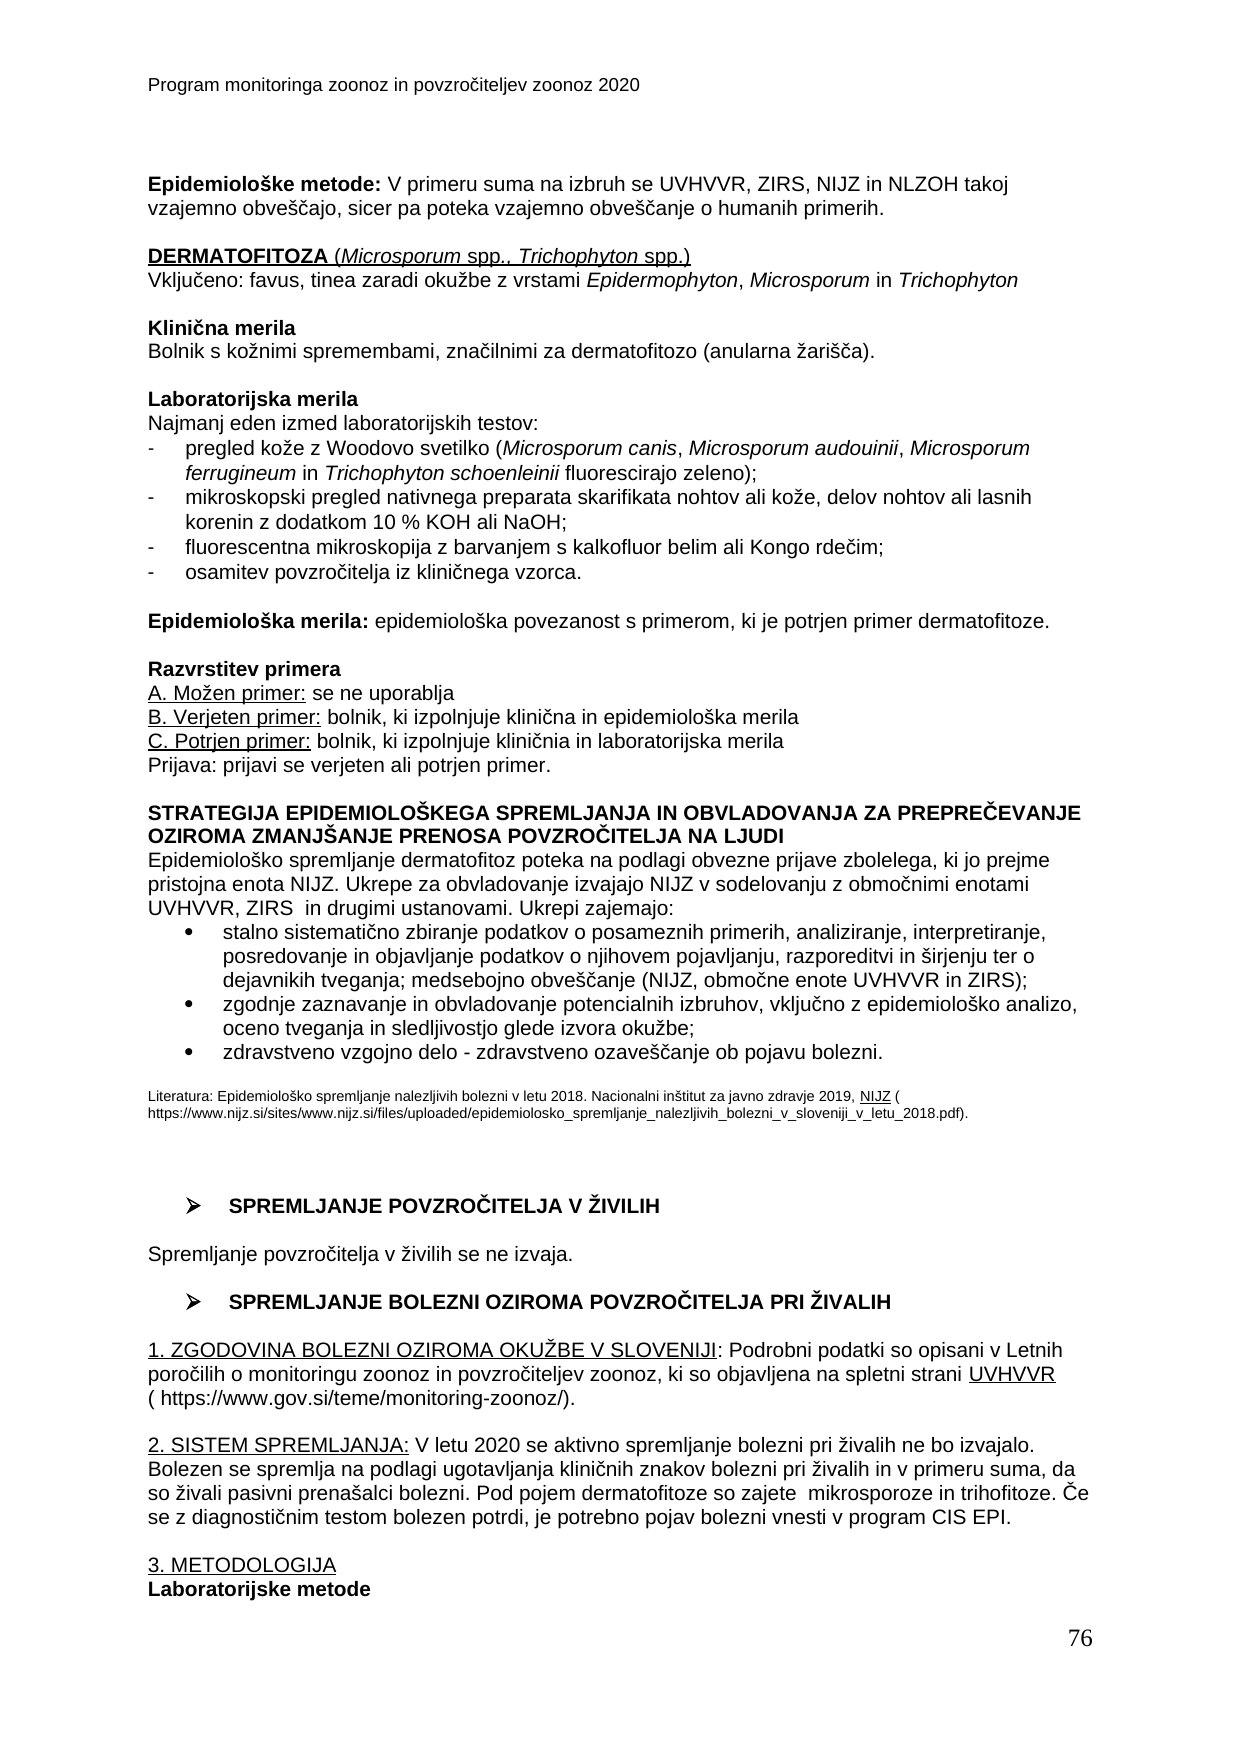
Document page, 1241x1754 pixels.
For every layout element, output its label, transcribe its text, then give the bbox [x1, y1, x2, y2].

text Klinična merila [148, 315, 1093, 339]
list osamitev povzročitelja iz kliničnega vzorca. [148, 559, 1093, 585]
text Epidemiološko spremljanje dermatofitoz poteka na podlagi obvezne prijave zbolelega, ki jo prejme pristojna enota NIJZ. Ukrepe za obvladovanje izvajajo NIJZ v sodelovanju z območnimi enotami UVHVVR, ZIRS in drugimi ustanovami. Ukrepi zajemajo: [148, 848, 1093, 920]
list zgodnje zaznavanje in obvladovanje potencialnih izbruhov, vključno z epidemiološko analizo, oceno tveganja in sledljivostjo glede izvora okužbe; [185, 992, 1093, 1040]
text https://www.nijz.si/sites/www.nijz.si/files/uploaded/epidemiolosko_spremljanje_nalezljivih_bolezni_v_sloveniji_v_letu_2018.pdf). [148, 1105, 1093, 1122]
text Bolnik s kožnimi spremembami, značilnimi za dermatofitozo (anularna žarišča). [148, 339, 1093, 363]
text Vključeno: favus, tinea zaradi okužbe z vrstami Epidermophyton, Microsporum in Trichophyton [148, 267, 1093, 291]
text Literatura: Epidemiološko spremljanje nalezljivih bolezni v letu 2018. Nacionalni inštitut za javno zdravje 2019, NIJZ ( [148, 1088, 1093, 1105]
text Prijava: prijavi se verjeten ali potrjen primer. [148, 752, 1093, 776]
list Epidemiološke metode: V primeru suma na izbruh se UVHVVR, ZIRS, NIJZ in NLZOH takoj vzajemno obveščajo, sicer pa poteka vzajemno obveščanje o humanih primerih. [148, 172, 1093, 219]
text 2. SISTEM SPREMLJANJA: V letu 2020 se aktivno spremljanje bolezni pri živalih ne bo izvajalo. Bolezen se spremlja na podlagi ugotavljanja kliničnih znakov bolezni pri živalih in v primeru suma, da so živali pasivni prenašalci bolezni. Pod pojem dermatofitoze so zajete mikrosporoze in trihofitoze. Če se z diagnostičnim testom bolezen potrdi, je potrebno pojav bolezni vnesti v program CIS EPI. [148, 1433, 1093, 1529]
text Laboratorijska merila [148, 387, 1093, 411]
subtitle Epidemiološka merila: epidemiološka povezanost s primerom, ki je potrjen primer dermatofitoze. [148, 609, 1093, 633]
list zdravstveno vzgojno delo - zdravstveno ozaveščanje ob pojavu bolezni. [185, 1040, 1093, 1064]
text Spremljanje povzročitelja v živilih se ne izvaja. [148, 1242, 1093, 1266]
text A. Možen primer: se ne uporablja [148, 681, 1093, 704]
text DERMATOFITOZA (Microsporum spp., Trichophyton spp.) [148, 243, 1093, 267]
text STRATEGIJA EPIDEMIOLOŠKEGA SPREMLJANJA IN OBVLADOVANJA ZA PREPREČEVANJE OZIROMA ZMANJŠANJE PRENOSA POVZROČITELJA NA LJUDI [148, 800, 1093, 848]
text 3. METODOLOGIJA [148, 1553, 1093, 1577]
text 1. ZGODOVINA BOLEZNI OZIROMA OKUŽBE V SLOVENIJI: Podrobni podatki so opisani v Letnih poročilih o monitoringu zoonoz in povzročiteljev zoonoz, ki so objavljena na spletni strani UVHVVR ( https://www.gov.si/teme/monitoring-zoonoz/). [148, 1337, 1093, 1409]
text Laboratorijske metode [148, 1577, 1093, 1601]
list fluorescentna mikroskopija z barvanjem s kalkofluor belim ali Kongo rdečim; [148, 534, 1093, 559]
list mikroskopski pregled nativnega preparata skarifikata nohtov ali kože, delov nohtov ali lasnih korenin z dodatkom 10 % KOH ali NaOH; [148, 484, 1093, 534]
text Razvrstitev primera [148, 657, 1093, 681]
list stalno sistematično zbiranje podatkov o posameznih primerih, analiziranje, interpretiranje, posredovanje in objavljanje podatkov o njihovem pojavljanju, razporeditvi in širjenju ter o dejavnikih tveganja; medsebojno obveščanje (NIJZ, območne enote UVHVVR in ZIRS); [185, 920, 1093, 992]
text Najmanj eden izmed laboratorijskih testov: [148, 411, 1093, 435]
list SPREMLJANJE BOLEZNI OZIROMA POVZROČITELJA PRI ŽIVALIH [185, 1289, 1093, 1313]
text B. Verjeten primer: bolnik, ki izpolnjuje klinična in epidemiološka merila [148, 704, 1093, 728]
text C. Potrjen primer: bolnik, ki izpolnjuje kliničnia in laboratorijska merila [148, 728, 1093, 752]
list SPREMLJANJE POVZROČITELJA V ŽIVILIH [185, 1193, 1093, 1218]
